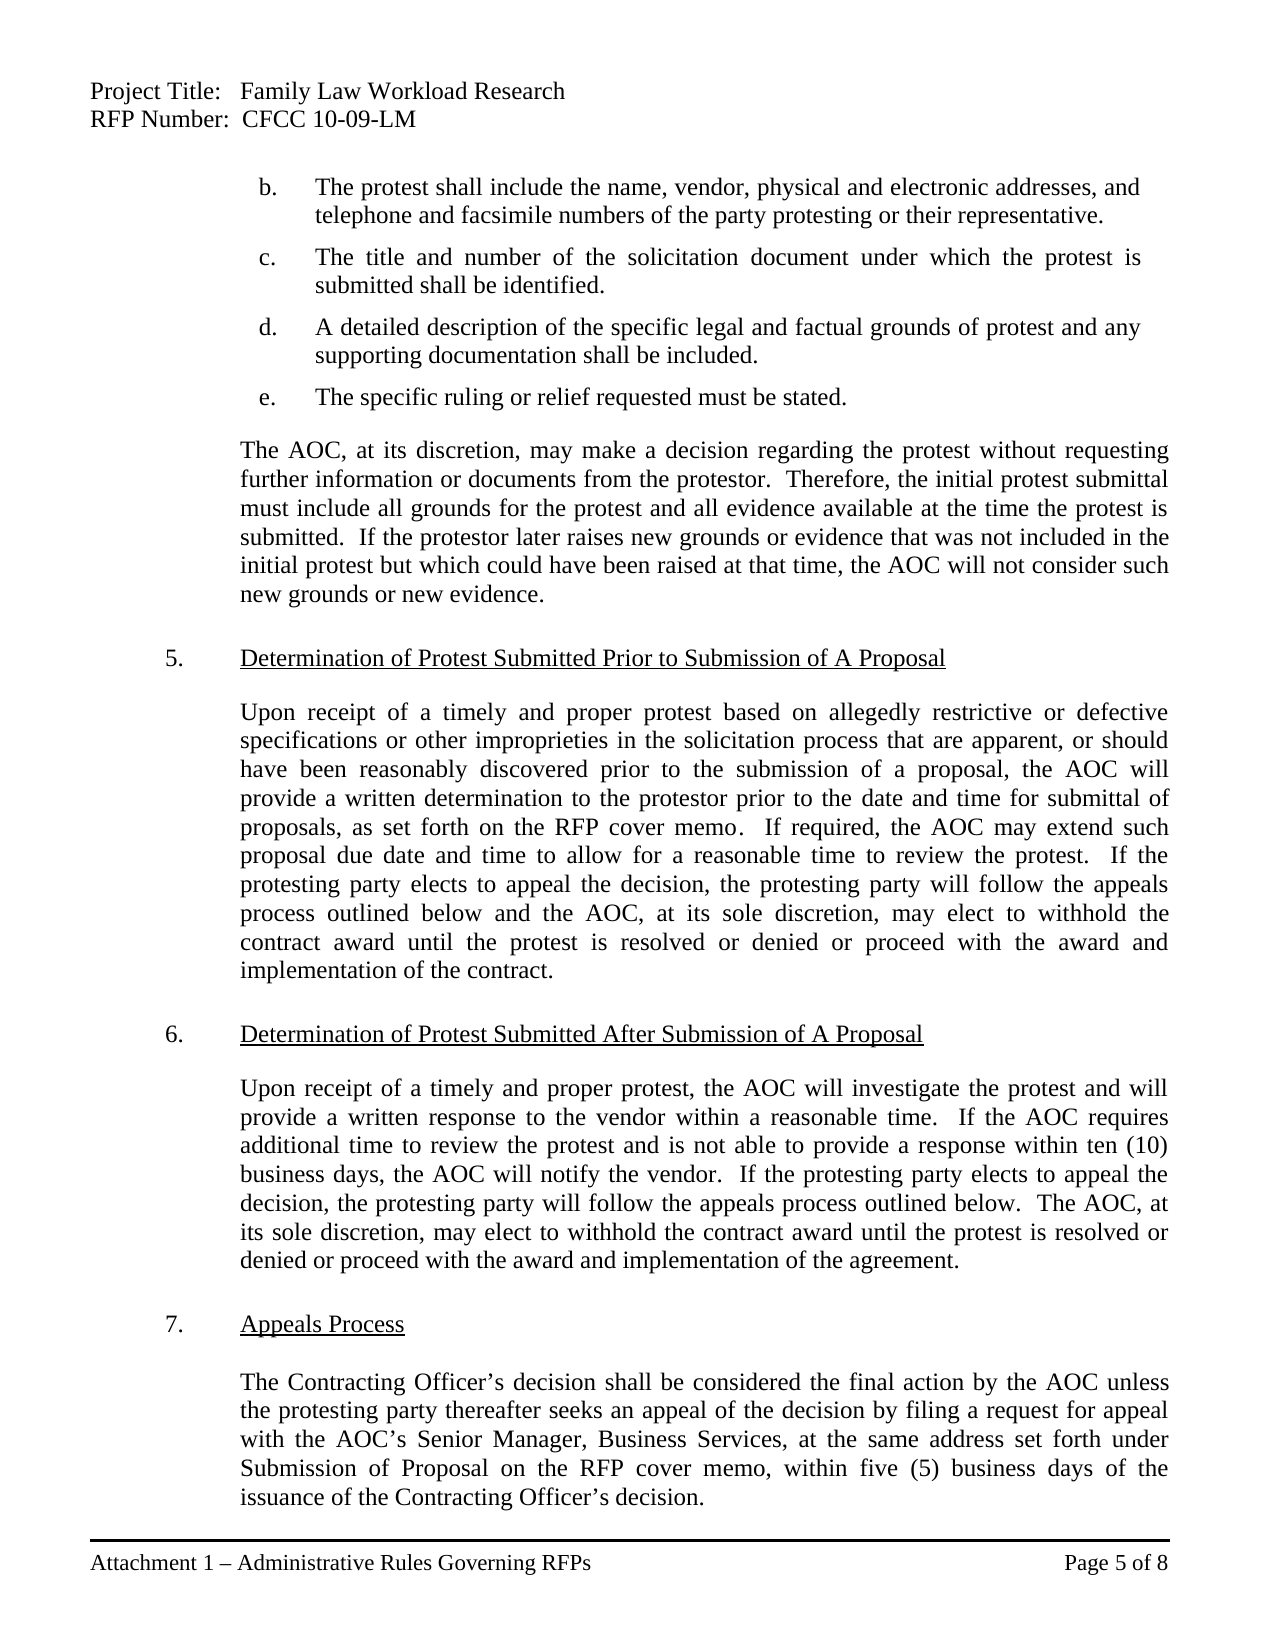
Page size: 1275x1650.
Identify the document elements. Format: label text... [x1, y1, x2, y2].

list Appeals Process [165, 1309, 1170, 1338]
subtitle The Contracting Officer’s decision shall be considered the final action by the AOC unless the protesting party thereafter seeks an appeal of the decision by filing a request for appeal with the AOC’s Senior Manager, Business Services, at the same address set forth under Submission of Proposal on the RFP cover memo, within five (5) business days of the issuance of the Contracting Officer’s decision. [240, 1367, 1170, 1510]
text 5. Determination of Protest Submitted Prior to Submission of A Proposal [165, 643, 1170, 672]
text c. The title and number of the solicitation document under which the protest is submitted shall be identified. [259, 242, 1142, 299]
text e. The specific ruling or relief requested must be stated. [259, 382, 1142, 410]
subtitle The AOC, at its discretion, may make a decision regarding the protest without requesting further information or documents from the protestor. Therefore, the initial protest submittal must include all grounds for the protest and all evidence available at the time the protest is submitted. If the protestor later raises new grounds or evidence that was not included in the initial protest but which could have been raised at that time, the AOC will not consider such new grounds or new evidence. [240, 435, 1170, 608]
text 6. Determination of Protest Submitted After Submission of A Proposal [165, 1019, 1170, 1048]
subtitle Upon receipt of a timely and proper protest based on allegedly restrictive or defective specifications or other improprieties in the solicitation process that are apparent, or should have been reasonably discovered prior to the submission of a proposal, the AOC will provide a written determination to the protestor prior to the date and time for submittal of proposals, as set forth on the RFP cover memo. If required, the AOC may extend such proposal due date and time to allow for a reasonable time to review the protest. If the protesting party elects to appeal the decision, the protesting party will follow the appeals process outlined below and the AOC, at its sole discretion, may elect to withhold the contract award until the protest is resolved or denied or proceed with the award and implementation of the contract. [240, 697, 1170, 984]
text d. A detailed description of the specific legal and factual grounds of protest and any supporting documentation shall be included. [259, 312, 1142, 369]
subtitle Upon receipt of a timely and proper protest, the AOC will investigate the protest and will provide a written response to the vendor within a reasonable time. If the AOC requires additional time to review the protest and is not able to provide a response within ten (10) business days, the AOC will notify the vendor. If the protesting party elects to appeal the decision, the protesting party will follow the appeals process outlined below. The AOC, at its sole discretion, may elect to withhold the contract award until the protest is resolved or denied or proceed with the award and implementation of the agreement. [165, 1073, 1170, 1274]
text b. The protest shall include the name, vendor, physical and electronic addresses, and telephone and facsimile numbers of the party protesting or their representative. [259, 172, 1142, 229]
